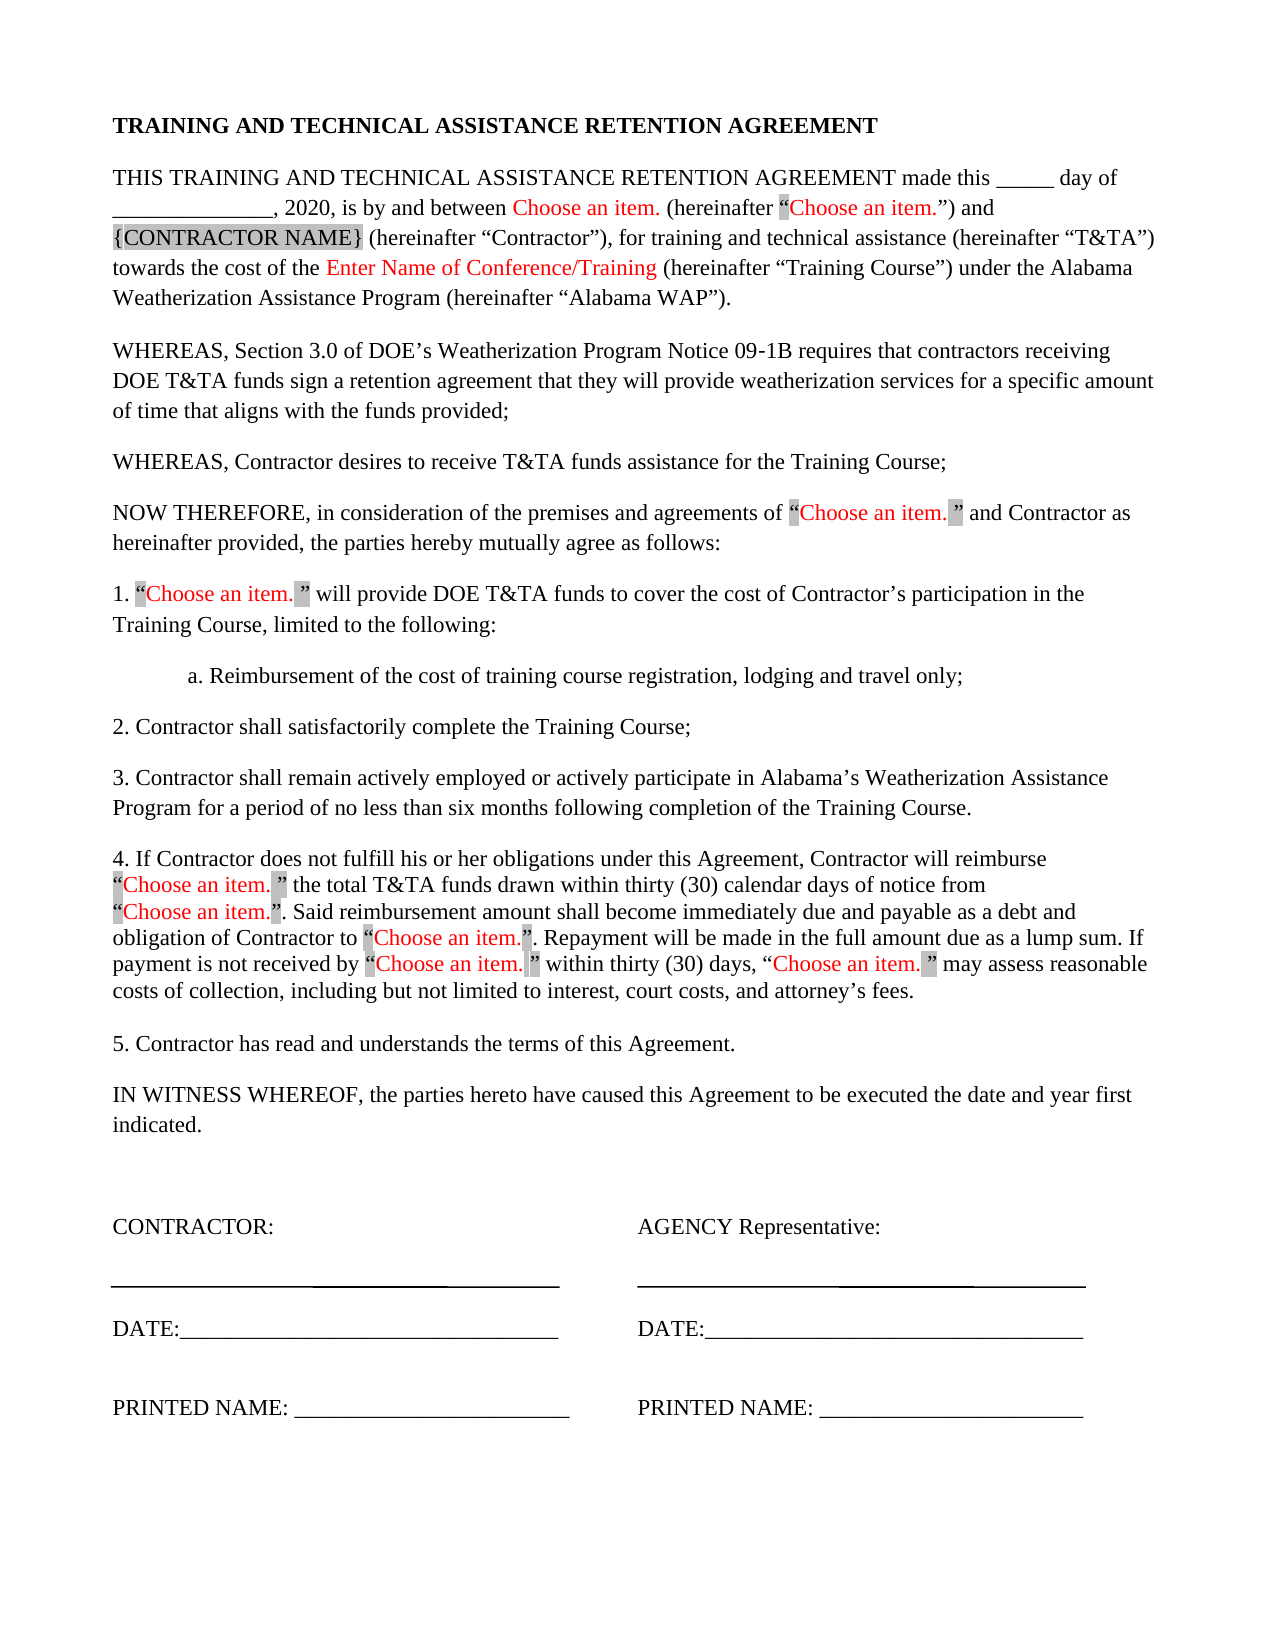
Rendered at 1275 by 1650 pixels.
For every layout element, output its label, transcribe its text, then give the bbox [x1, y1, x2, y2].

text a. Reimbursement of the cost of training course registration, lodging and travel only; [112, 662, 1162, 688]
text “”. Said reimbursement amount shall become immediately due and payable as a debt and obligation of Contractor to “”. Repayment will be made in the full amount due as a lump sum. If payment is not received by “ ” within thirty (30) days, “ ” may assess reasonable costs of collection, including but not limited to interest, court costs, and attorney’s fees. [112, 898, 1162, 1003]
text WHEREAS, Section 3.0 of DOE’s Weatherization Program Notice 09‐1B requires that contractors receiving DOE T&TA funds sign a retention agreement that they will provide weatherization services for a specific amount of time that aligns with the funds provided; [112, 335, 1162, 423]
text “ ” the total T&TA funds drawn within thirty (30) calendar days of notice from [287, 871, 1162, 898]
text DATE:_________________________________ DATE:_________________________________ [112, 1315, 1162, 1341]
text PRINTED NAME: ________________________ PRINTED NAME: _______________________ [112, 1394, 1162, 1420]
text 2. Contractor shall satisfactorily complete the Training Course; [112, 713, 1162, 739]
text 1. “ ” will provide DOE T&TA funds to cover the cost of Contractor’s participation in the Training Course, limited to the following: [112, 581, 1162, 637]
text CONTRACTOR: AGENCY Representative: [112, 1213, 1162, 1239]
text 3. Contractor shall remain actively employed or actively participate in Alabama’s Weatherization Assistance Program for a period of no less than six months following completion of the Training Course. [112, 764, 1162, 820]
text NOW THEREFORE, in consideration of the premises and agreements of “ ” and Contractor as hereinafter provided, the parties hereby mutually agree as follows: [112, 499, 1162, 556]
text TRAINING AND TECHNICAL ASSISTANCE RETENTION AGREEMENT [112, 112, 1162, 139]
text THIS TRAINING AND TECHNICAL ASSISTANCE RETENTION AGREEMENT made this day of , 202, is by and between (hereinafter “”) and {} (hereinafter “Contractor”), for training and technical assistance (hereinafter “T&TA”) towards the cost of the Enter Name of Conference/Training (hereinafter “Training Course”) under the Alabama Weatherization Assistance Program (hereinafter “Alabama WAP”). [112, 163, 1162, 311]
text 4. If Contractor does not fulfill his or her obligations under this Agreement, Contractor will reimburse [112, 845, 1162, 871]
text IN WITNESS WHEREOF, the parties hereto have caused this Agreement to be executed the date and year first indicated. [112, 1081, 1162, 1137]
text 5. Contractor has read and understands the terms of this Agreement. [112, 1029, 1162, 1056]
text WHEREAS, Contractor desires to receive T&TA funds assistance for the Training Course; [112, 448, 1162, 474]
